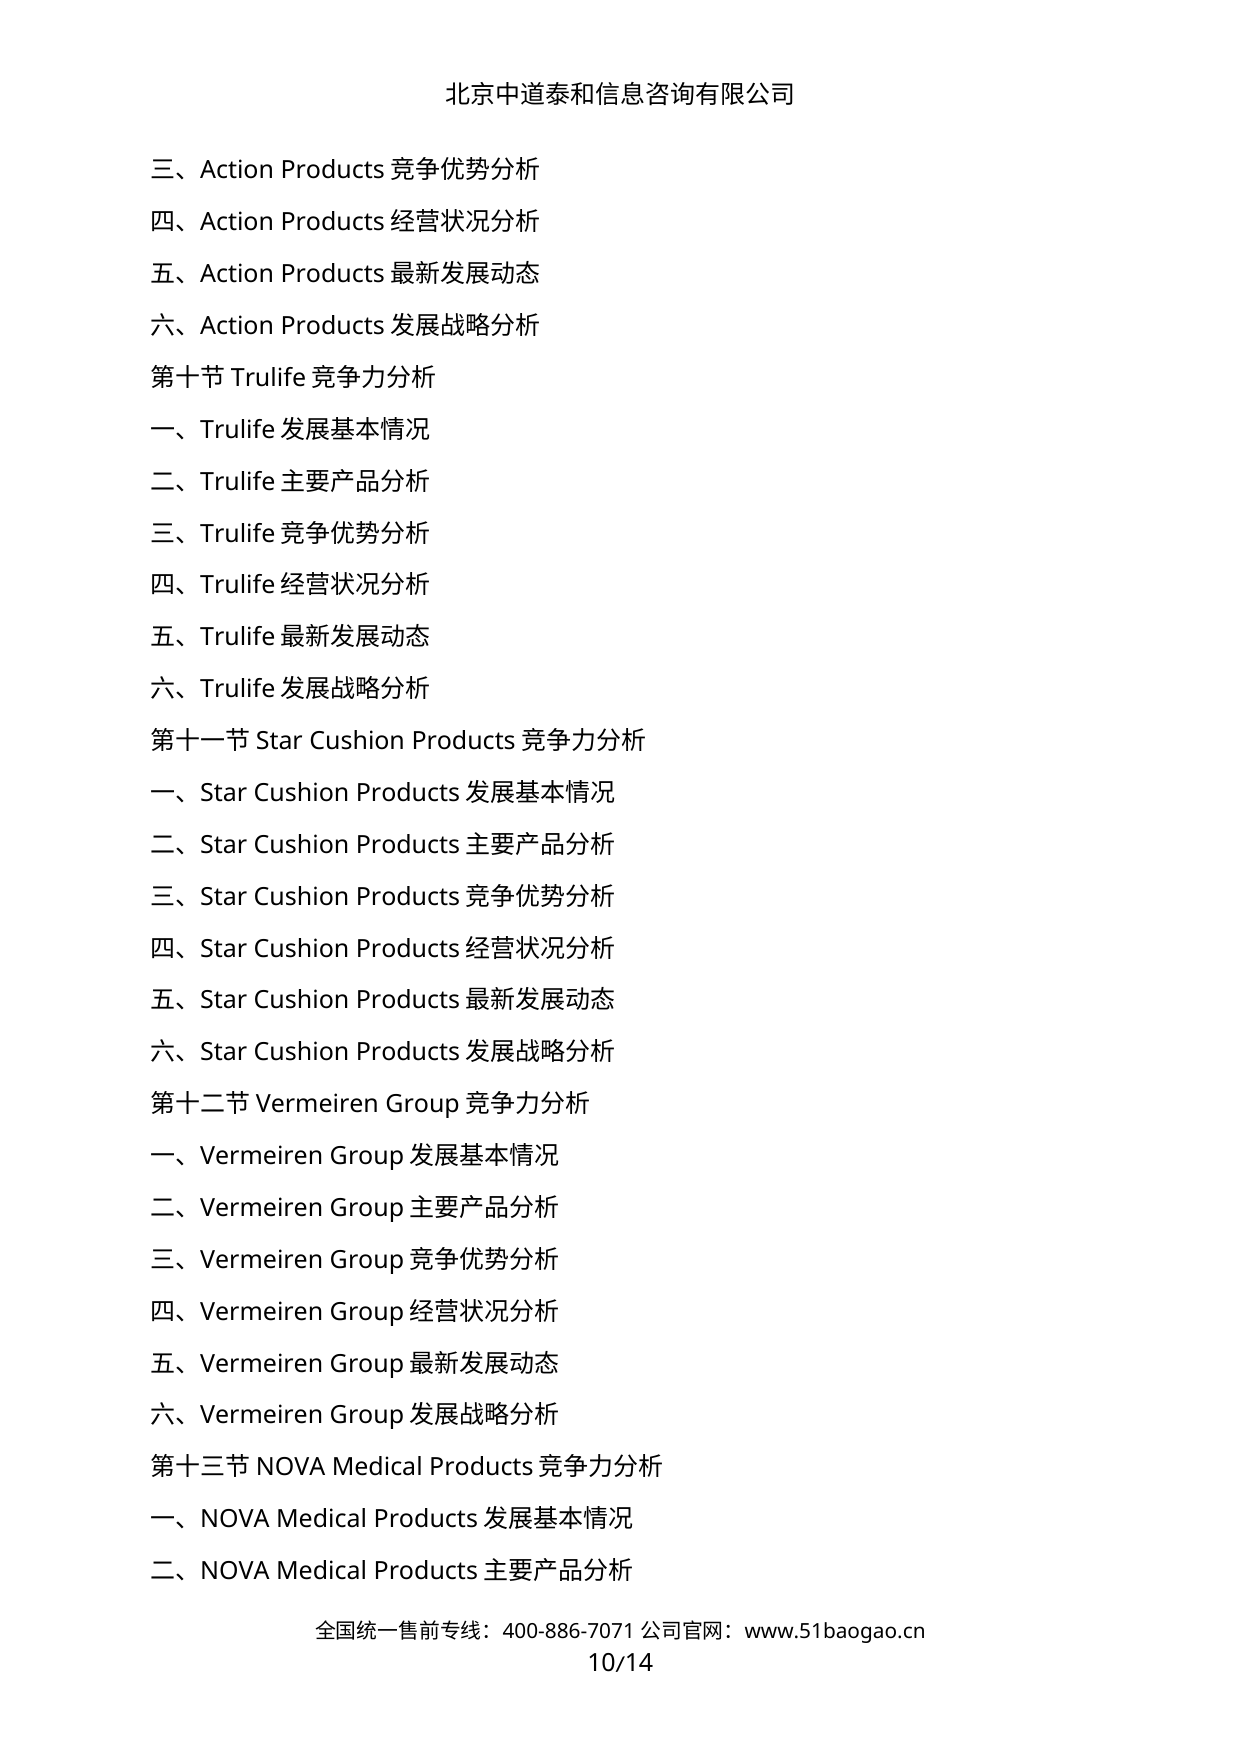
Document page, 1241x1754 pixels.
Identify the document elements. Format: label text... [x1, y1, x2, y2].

text 第十三节 NOVA Medical Products竞争力分析 [150, 1447, 1090, 1483]
text 第十一节 Star Cushion Products竞争力分析 [150, 721, 1090, 757]
text 四、Star Cushion Products经营状况分析 [150, 928, 1090, 964]
text 六、Action Products发展战略分析 [150, 306, 1090, 342]
text 五、Trulife最新发展动态 [150, 617, 1090, 653]
text 一、Vermeiren Group发展基本情况 [150, 1136, 1090, 1172]
text 六、Trulife发展战略分析 [150, 669, 1090, 705]
text 二、NOVA Medical Products主要产品分析 [150, 1551, 1090, 1587]
text 一、Trulife发展基本情况 [150, 409, 1090, 446]
text 三、Action Products竞争优势分析 [150, 150, 1090, 186]
text 二、Trulife主要产品分析 [150, 461, 1090, 497]
text 四、Action Products经营状况分析 [150, 202, 1090, 238]
text 一、NOVA Medical Products发展基本情况 [150, 1499, 1090, 1535]
text 五、Star Cushion Products最新发展动态 [150, 980, 1090, 1016]
text 四、Trulife经营状况分析 [150, 565, 1090, 601]
text 第十节 Trulife竞争力分析 [150, 357, 1090, 394]
text 六、Vermeiren Group发展战略分析 [150, 1395, 1090, 1431]
text 第十二节 Vermeiren Group竞争力分析 [150, 1084, 1090, 1120]
text 二、Vermeiren Group主要产品分析 [150, 1187, 1090, 1224]
text 五、Vermeiren Group最新发展动态 [150, 1343, 1090, 1379]
text 三、Trulife竞争优势分析 [150, 513, 1090, 549]
text 四、Vermeiren Group经营状况分析 [150, 1291, 1090, 1327]
text 六、Star Cushion Products发展战略分析 [150, 1032, 1090, 1068]
text 五、Action Products最新发展动态 [150, 254, 1090, 290]
text 三、Vermeiren Group竞争优势分析 [150, 1239, 1090, 1276]
text 一、Star Cushion Products发展基本情况 [150, 772, 1090, 809]
text 二、Star Cushion Products主要产品分析 [150, 824, 1090, 861]
text 三、Star Cushion Products竞争优势分析 [150, 876, 1090, 912]
